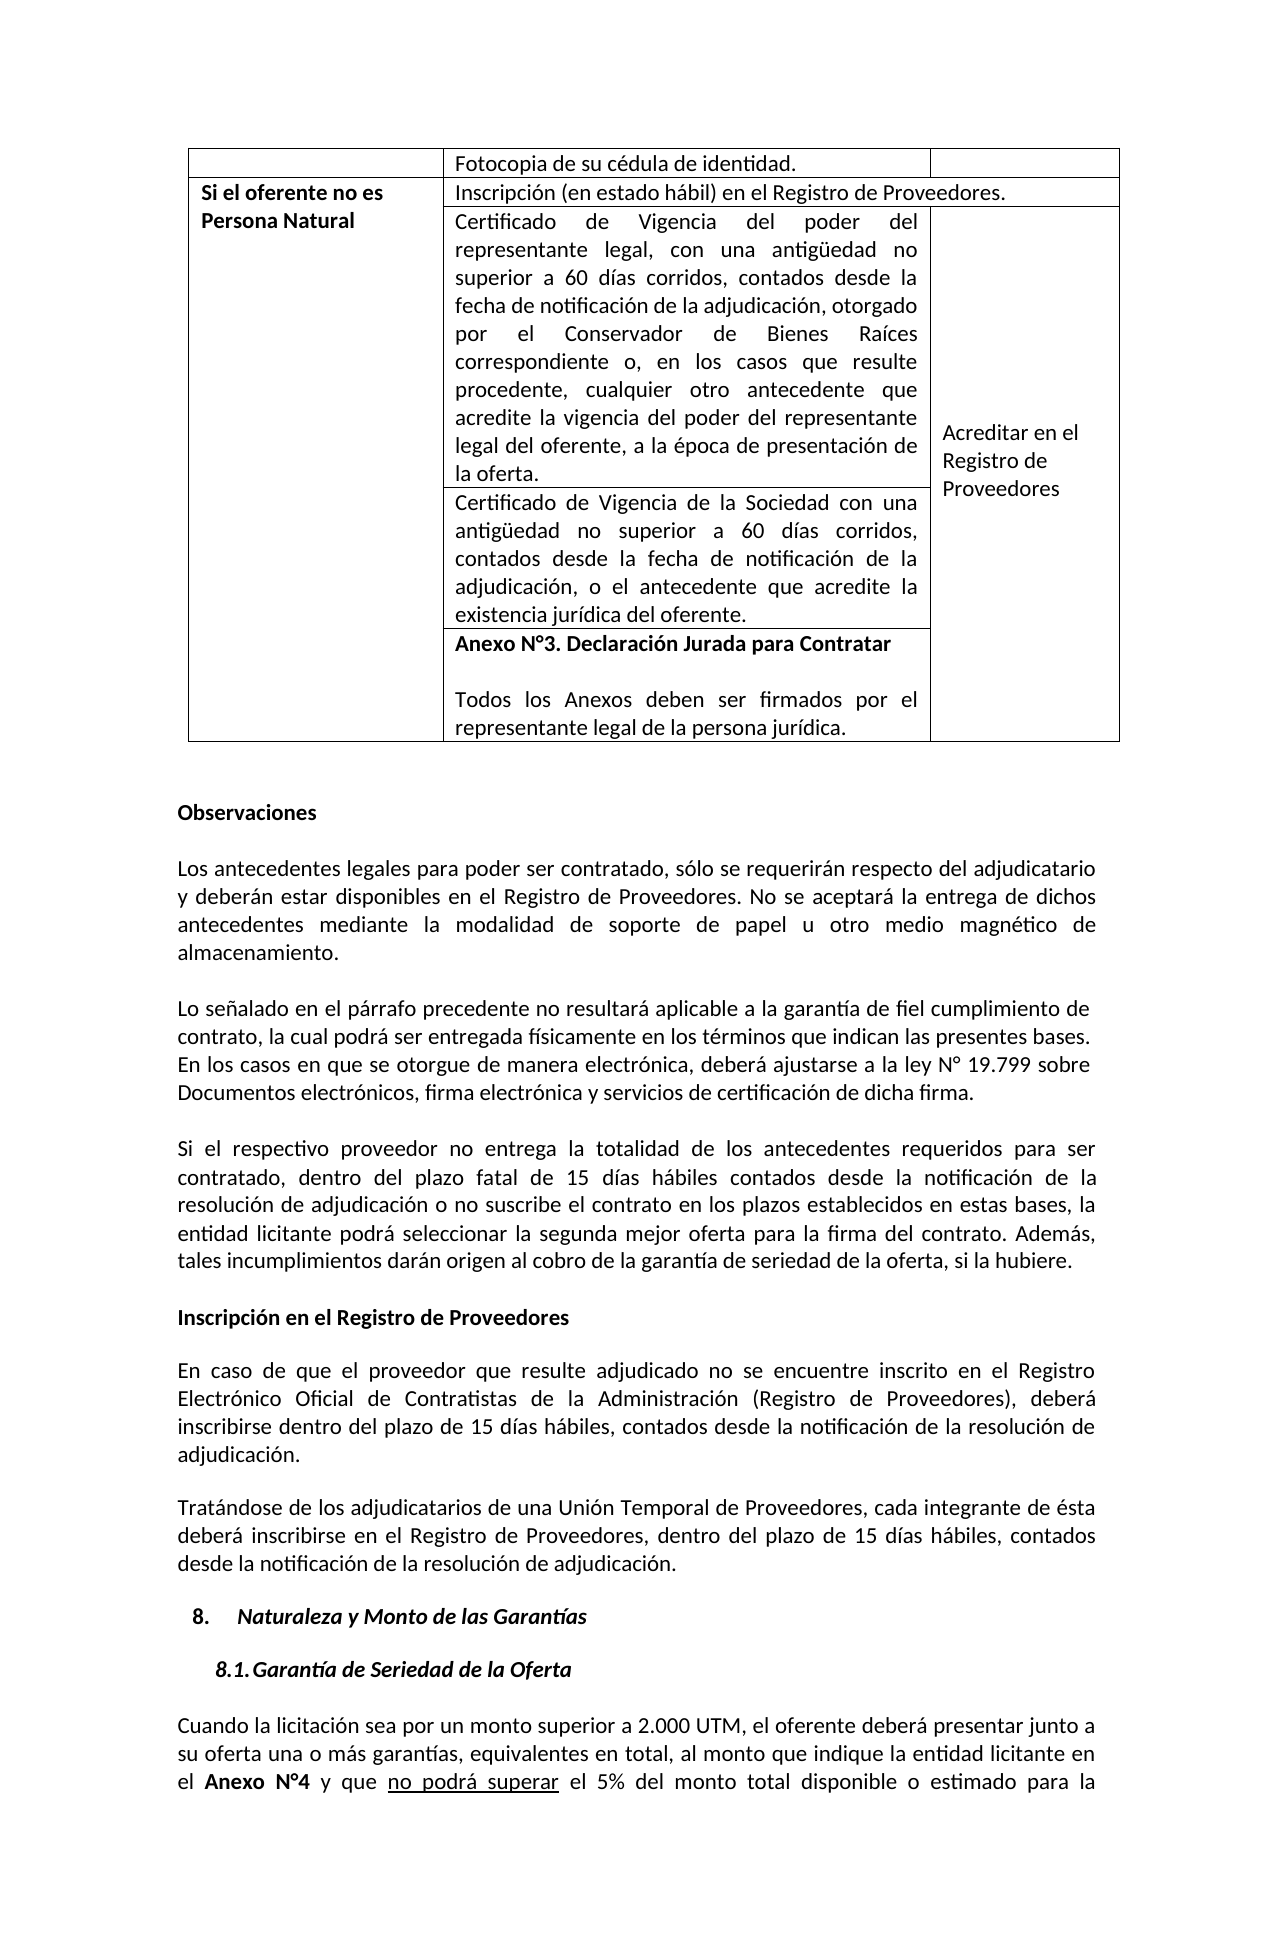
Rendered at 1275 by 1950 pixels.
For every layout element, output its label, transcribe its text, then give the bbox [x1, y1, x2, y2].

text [177, 1711, 1098, 1795]
text Si el respectivo proveedor no entrega la totalidad de los antecedentes requeridos para ser contratado, dentro del plazo fatal de 15 días hábiles contados desde la notificación de la resolución de adjudicación o no suscribe el contrato en los plazos establecidos en estas bases, la entidad licitante podrá seleccionar la segunda mejor oferta para la firma del contrato. Además, tales incumplimientos darán origen al cobro de la garantía de seriedad de la oferta, si la hubiere. [177, 1134, 1098, 1275]
text En caso de que el proveedor que resulte adjudicado no se encuentre inscrito en el Registro Electrónico Oficial de Contratistas de la Administración (Registro de Proveedores), deberá inscribirse dentro del plazo de 15 días hábiles, contados desde la notificación de la resolución de adjudicación. [177, 1356, 1098, 1468]
subtitle Garantía de Seriedad de la Oferta [215, 1655, 1092, 1683]
table_cell Certificado de Vigencia de la Sociedad con una antigüedad no superior a 60 días corridos, contados desde la fecha de notificación de la adjudicación, o el antecedente que acredite la existencia jurídica del oferente. [444, 488, 930, 628]
text Lo señalado en el párrafo precedente no resultará aplicable a la garantía de fiel cumplimiento de contrato, la cual podrá ser entregada físicamente en los términos que indican las presentes bases. En los casos en que se otorgue de manera electrónica, deberá ajustarse a la ley N° 19.799 sobre Documentos electrónicos, firma electrónica y servicios de certificación de dicha firma. [177, 994, 1092, 1107]
table_cell Anexo N°3. Declaración Jurada para Contratar Todos los Anexos deben ser firmados por el representante legal de la persona jurídica. [444, 629, 930, 741]
table_cell Fotocopia de su cédula de identidad. [444, 149, 930, 177]
table_cell Certificado de Vigencia del poder del representante legal, con una antigüedad no superior a 60 días corridos, contados desde la fecha de notificación de la adjudicación, otorgado por el Conservador de Bienes Raíces correspondiente o, en los casos que resulte procedente, cualquier otro antecedente que acredite la vigencia del poder del representante legal del oferente, a la época de presentación de la oferta. [444, 207, 930, 487]
table_cell Inscripción (en estado hábil) en el Registro de Proveedores. [444, 178, 1119, 206]
subtitle Naturaleza y Monto de las Garantías [192, 1602, 1045, 1630]
text Tratándose de los adjudicatarios de una Unión Temporal de Proveedores, cada integrante de ésta deberá inscribirse en el Registro de Proveedores, dentro del plazo de 15 días hábiles, contados desde la notificación de la resolución de adjudicación. [177, 1493, 1098, 1577]
text Observaciones [177, 798, 1098, 826]
text Inscripción en el Registro de Proveedores [177, 1303, 1098, 1331]
table_cell Si el oferente no es Persona Natural [189, 178, 443, 741]
text Los antecedentes legales para poder ser contratado, sólo se requerirán respecto del adjudicatario y deberán estar disponibles en el Registro de Proveedores. No se aceptará la entrega de dichos antecedentes mediante la modalidad de soporte de papel u otro medio magnético de almacenamiento. [177, 854, 1098, 966]
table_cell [931, 149, 1119, 177]
table_cell Acreditar en el Registro de Proveedores [931, 207, 1119, 741]
